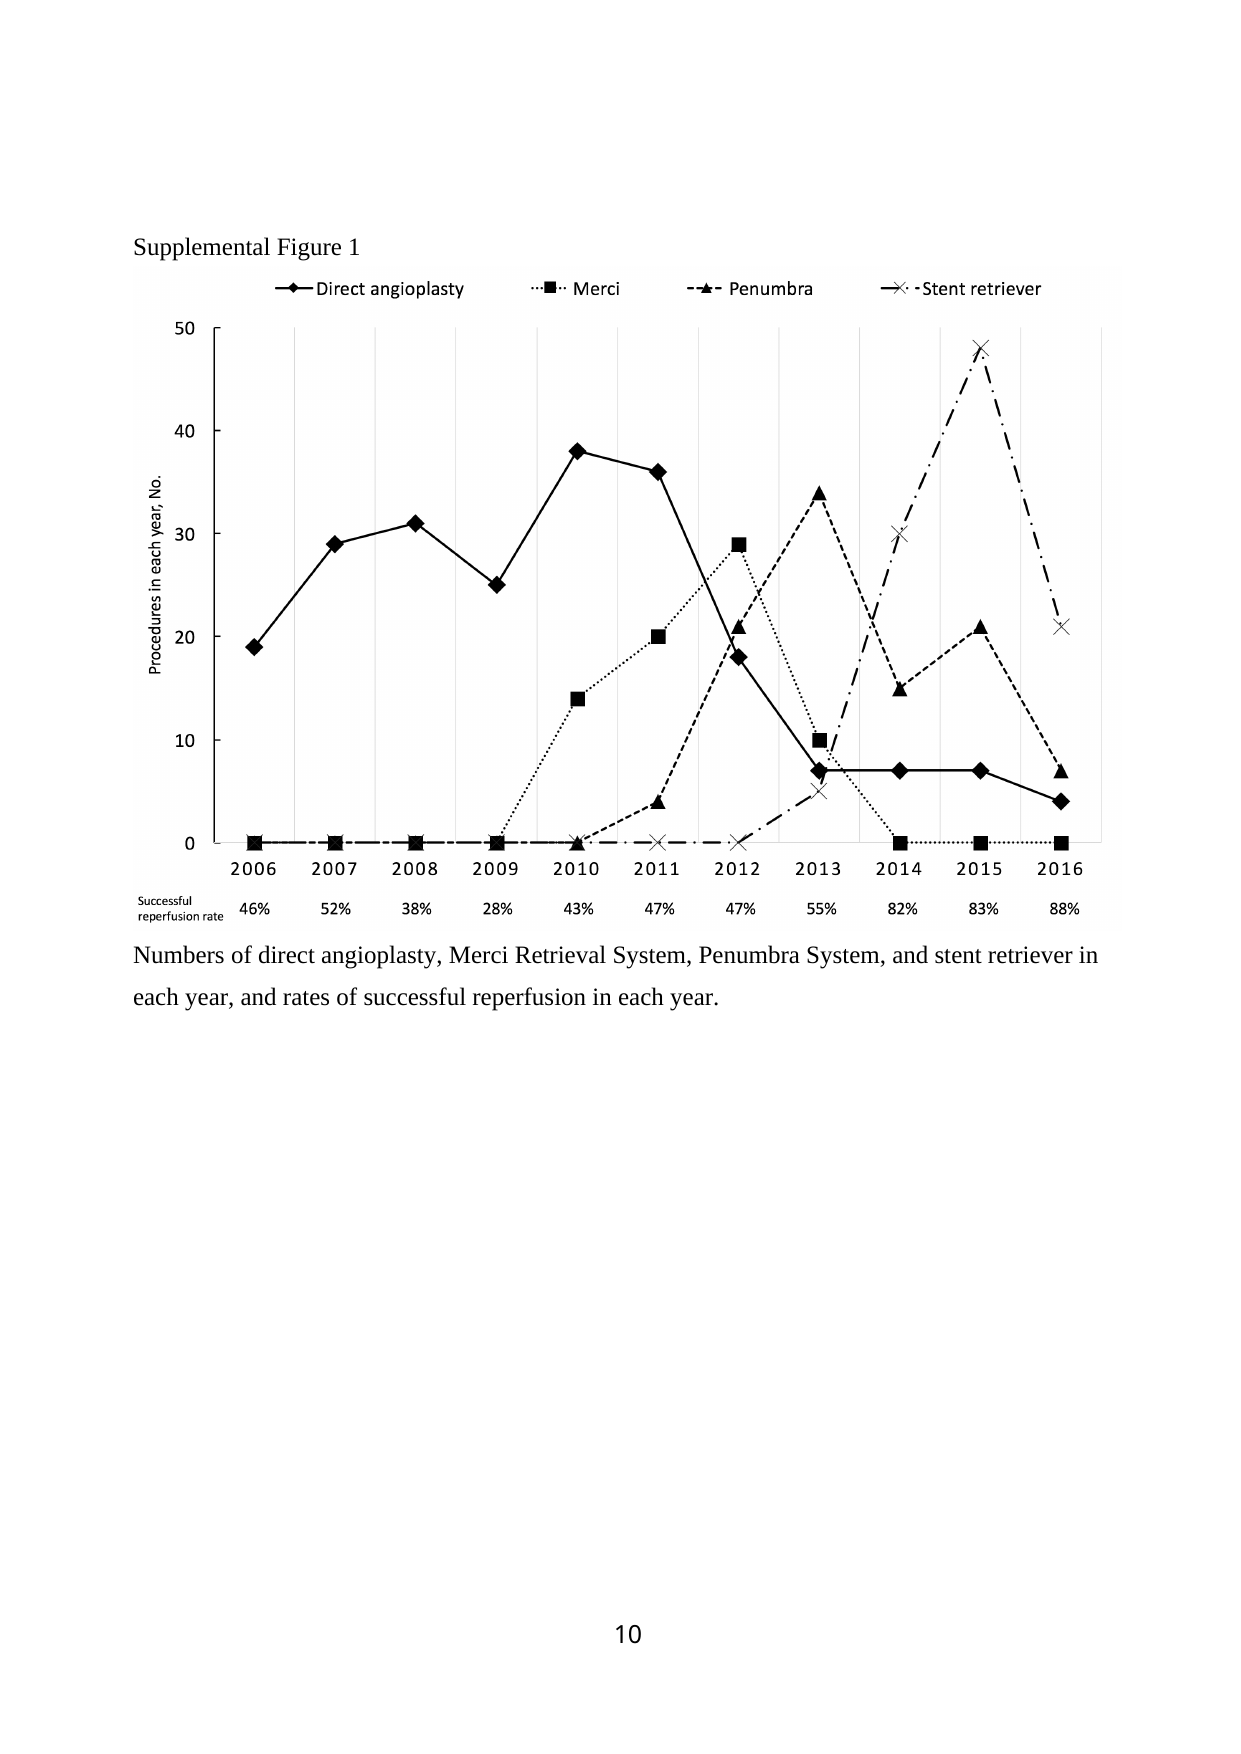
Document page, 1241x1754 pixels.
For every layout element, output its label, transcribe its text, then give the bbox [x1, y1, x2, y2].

text Supplemental Figure 1 [133, 225, 1123, 266]
picture [132, 266, 1123, 931]
text Numbers of direct angioplasty, Merci Retrieval System, Penumbra System, and stent retriever in each year, and rates of successful reperfusion in each year. [133, 933, 1123, 1017]
